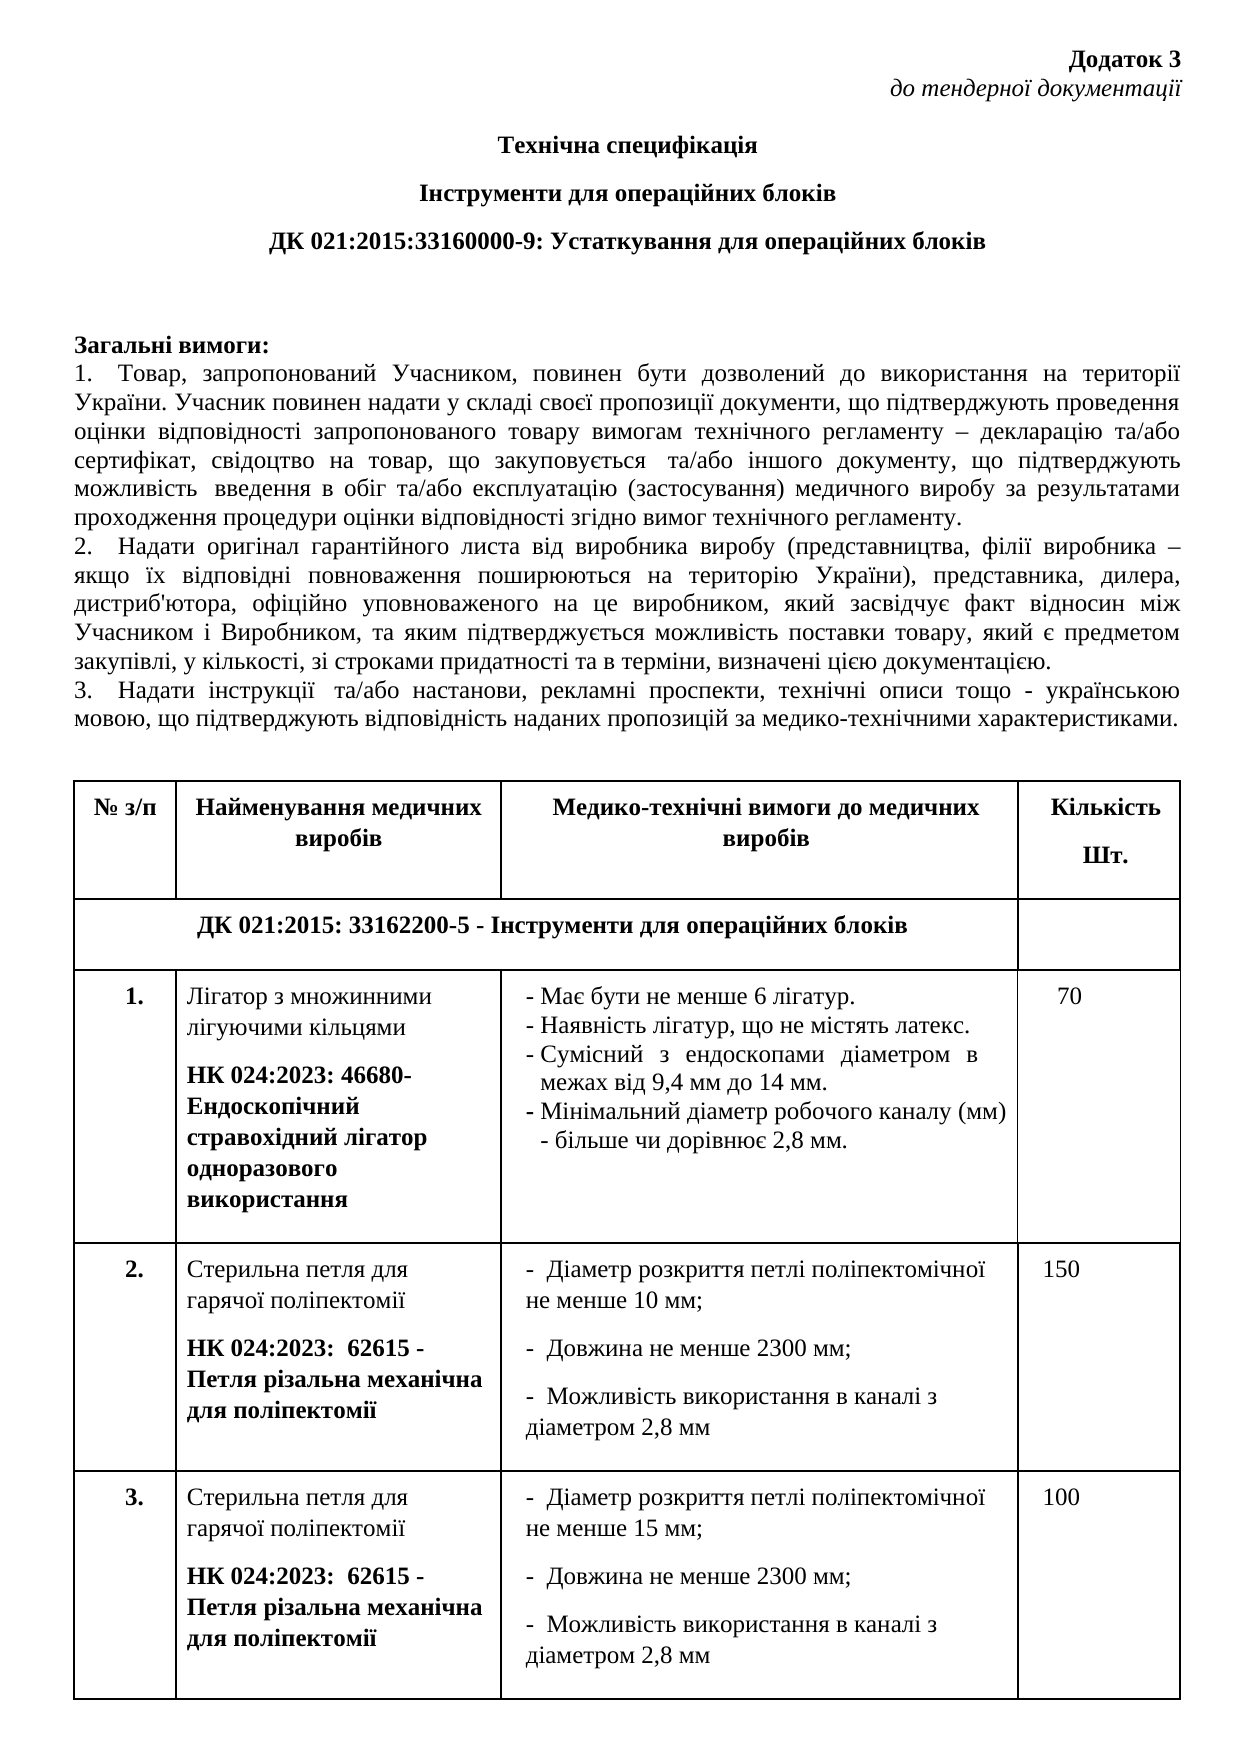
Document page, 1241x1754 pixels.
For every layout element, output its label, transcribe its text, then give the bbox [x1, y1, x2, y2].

table_cell [75, 1472, 175, 1698]
table_cell Лігатор з множинними лігуючими кільцями НК 024:2023: 46680- Ендоскопічний стравохідний лігатор одноразового використання [177, 971, 500, 1242]
text Технічна специфікація [74, 131, 1181, 159]
table_cell 100 [1019, 1472, 1179, 1698]
table_header Медико-технічні вимоги до медичних виробів [502, 782, 1017, 898]
table_cell Має бути не менше 6 лігатур. Наявність лігатур, що не містять латекс. Сумісний з ендоскопами діаметром в межах від 9,4 мм до 14 мм. Мінімальний діаметр робочого каналу (мм) - більше чи дорівнює 2,8 мм. [502, 971, 1017, 1242]
text 3. Надати інструкції та/або настанови, рекламні проспекти, технічні описи тощо - українською мовою, що підтверджують відповідність наданих пропозицій за медико-технічними характеристиками. [74, 675, 1181, 732]
table_cell - Діаметр розкриття петлі поліпектомічної не менше 15 мм; - Довжина не менше 2300 мм; - Можливість використання в каналі з діаметром 2,8 мм [502, 1472, 1017, 1698]
table_header Кількість Шт. [1019, 782, 1179, 898]
table_cell ДК 021:2015: 33162200-5 - Інструменти для операційних блоків [75, 900, 1017, 969]
table_header № з/п [75, 782, 175, 898]
text 1. Товар, запропонований Учасником, повинен бути дозволений до використання на території України. Учасник повинен надати у складі своєї пропозиції документи, що підтверджують проведення оцінки відповідності запропонованого товару вимогам технічного регламенту – декларацію та/або сертифікат, свідоцтво на товар, що закуповується та/або іншого документу, що підтверджують можливість введення в обіг та/або експлуатацію (застосування) медичного виробу за результатами проходження процедури оцінки відповідності згідно вимог технічного регламенту. [74, 358, 1181, 531]
table_header Найменування медичних виробів [177, 782, 500, 898]
text ДК 021:2015:33160000-9: Устаткування для операційних блоків [74, 226, 1181, 255]
table_cell - Діаметр розкриття петлі поліпектомічної не менше 10 мм; - Довжина не менше 2300 мм; - Можливість використання в каналі з діаметром 2,8 мм [502, 1244, 1017, 1470]
text Загальні вимоги: [74, 330, 1181, 358]
table_cell [1019, 900, 1179, 969]
table_cell [75, 1244, 175, 1470]
table_cell Стерильна петля для гарячої поліпектомії НК 024:2023: 62615 - Петля різальна механічна для поліпектомії [177, 1244, 500, 1470]
table_cell 70 [1018, 971, 1180, 1242]
text 2. Надати оригінал гарантійного листа від виробника виробу (представництва, філії виробника – якщо їх відповідні повноваження поширюються на територію України), представника, дилера, дистриб'ютора, офіційно уповноваженого на це виробником, який засвідчує факт відносин між Учасником і Виробником, та яким підтверджується можливість поставки товару, який є предметом закупівлі, у кількості, зі строками придатності та в терміни, визначені цією документацією. [74, 531, 1181, 675]
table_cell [177, 1472, 500, 1698]
table_cell 150 [1019, 1244, 1179, 1470]
text Додаток 3 [74, 44, 1181, 73]
text Інструменти для операційних блоків [74, 178, 1181, 207]
table_cell [75, 971, 175, 1242]
text до тендерної документації [650, 73, 1184, 102]
